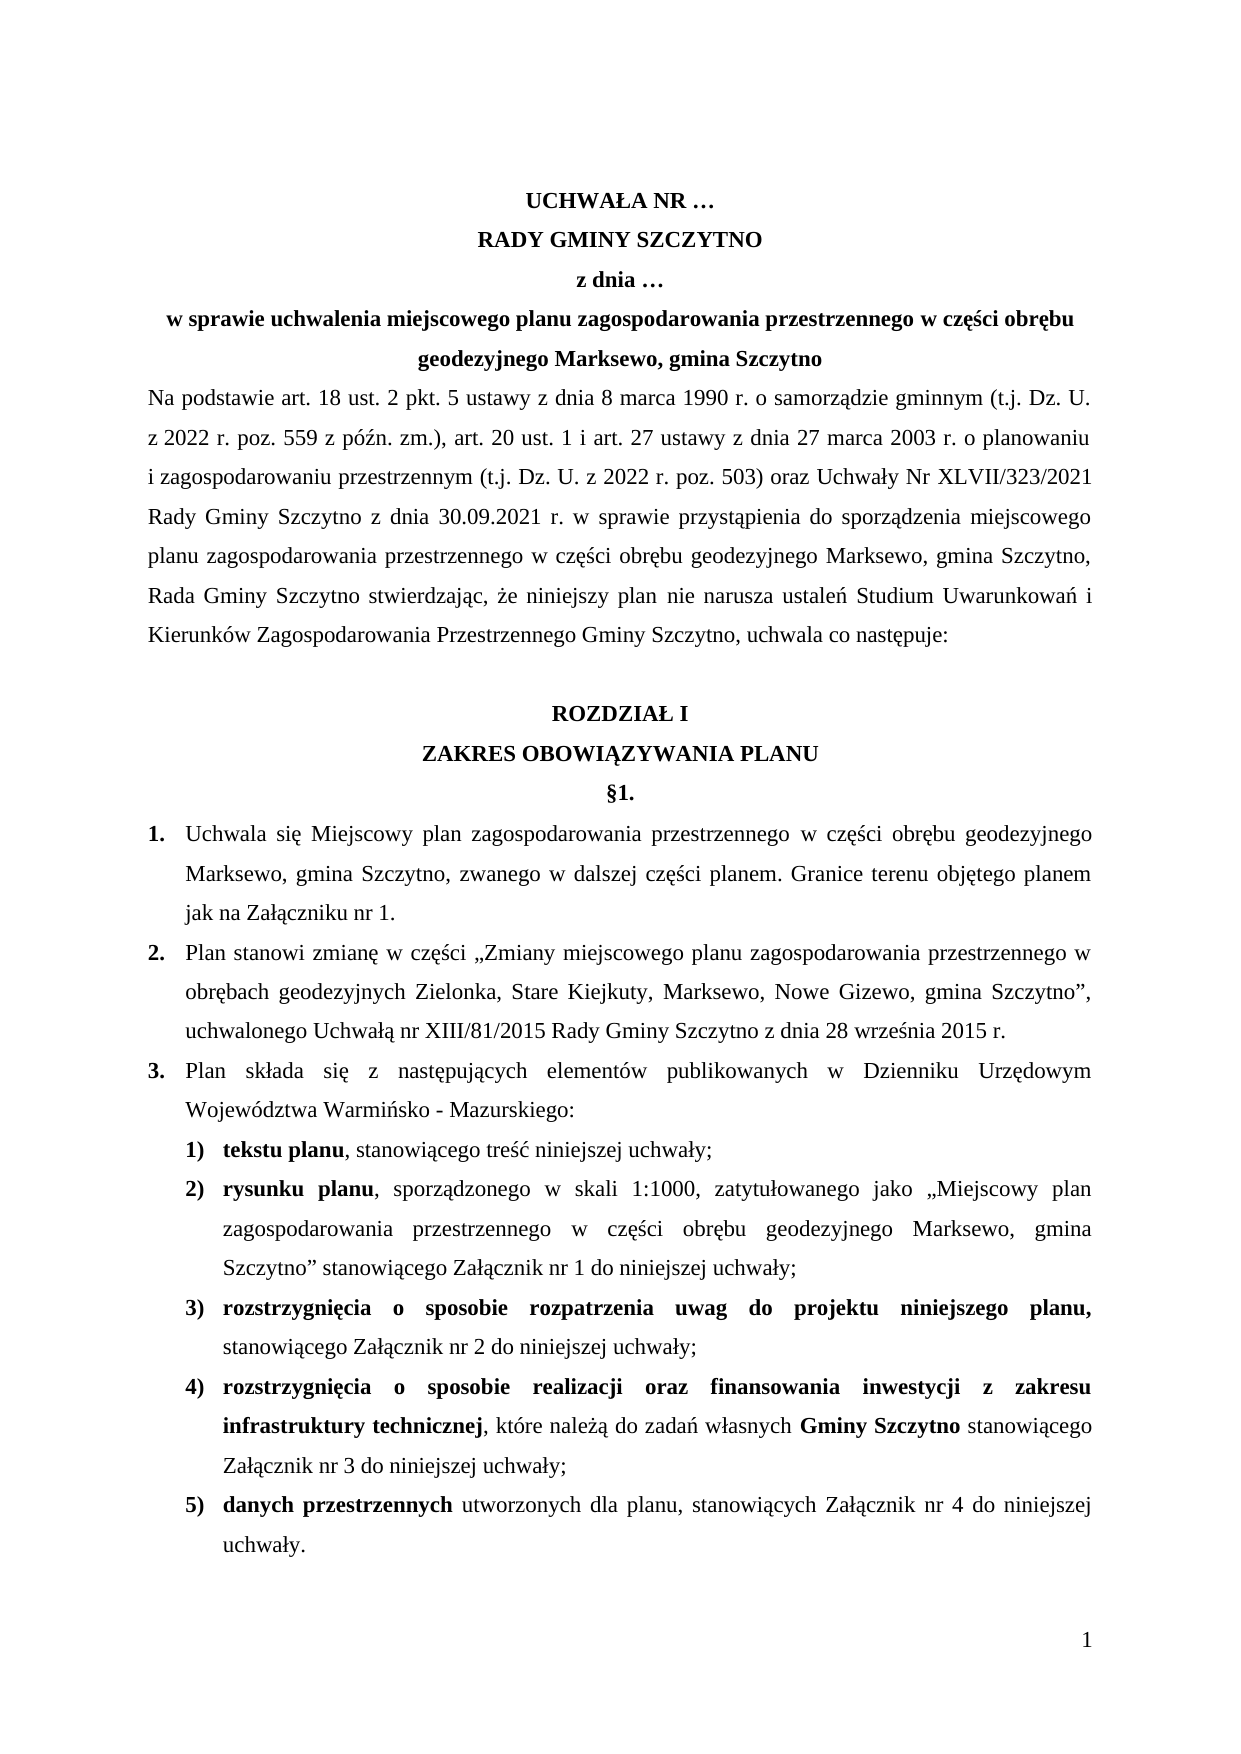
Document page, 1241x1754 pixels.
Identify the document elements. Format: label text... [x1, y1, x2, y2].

text w sprawie uchwalenia miejscowego planu zagospodarowania przestrzennego w części obrębu geodezyjnego Marksewo, gmina Szczytno [148, 306, 1093, 371]
text z dnia … [148, 266, 1093, 292]
text RADY GMINY SZCZYTNO [148, 227, 1093, 253]
list tekstu planu, stanowiącego treść niniejszej uchwały; [185, 1136, 1093, 1162]
list rozstrzygnięcia o sposobie realizacji oraz finansowania inwestycji z zakresu infrastruktury technicznej, które należą do zadań własnych Gminy Szczytno stanowiącego Załącznik nr 3 do niniejszej uchwały; [185, 1373, 1093, 1478]
list rozstrzygnięcia o sposobie rozpatrzenia uwag do projektu niniejszego planu, stanowiącego Załącznik nr 2 do niniejszej uchwały; [185, 1294, 1093, 1360]
list Plan stanowi zmianę w części „Zmiany miejscowego planu zagospodarowania przestrzennego w obrębach geodezyjnych Zielonka, Stare Kiejkuty, Marksewo, Nowe Gizewo, gmina Szczytno”, uchwalonego Uchwałą nr XIII/81/2015 Rady Gminy Szczytno z dnia 28 września 2015 r. [148, 939, 1093, 1044]
list rysunku planu, sporządzonego w skali 1:1000, zatytułowanego jako „Miejscowy plan zagospodarowania przestrzennego w części obrębu geodezyjnego Marksewo, gmina Szczytno” stanowiącego Załącznik nr 1 do niniejszej uchwały; [185, 1176, 1093, 1281]
text ROZDZIAŁ I [148, 700, 1093, 727]
text ZAKRES OBOWIĄZYWANIA PLANU [148, 740, 1093, 766]
text Na podstawie art. 18 ust. 2 pkt. 5 ustawy z dnia 8 marca 1990 r. o samorządzie gminnym (t.j. Dz. U. z 2022 r. poz. 559 z późn. zm.), art. 20 ust. 1 i art. 27 ustawy z dnia 27 marca 2003 r. o planowaniu i zagospodarowaniu przestrzennym (t.j. Dz. U. z 2022 r. poz. 503) oraz Uchwały Nr XLVII/323/2021 Rady Gminy Szczytno z dnia 30.09.2021 r. w sprawie przystąpienia do sporządzenia miejscowego planu zagospodarowania przestrzennego w części obrębu geodezyjnego Marksewo, gmina Szczytno, Rada Gminy Szczytno stwierdzając, że niniejszy plan nie narusza ustaleń Studium Uwarunkowań i Kierunków Zagospodarowania Przestrzennego Gminy Szczytno, uchwala co następuje: [148, 384, 1093, 648]
list Uchwala się Miejscowy plan zagospodarowania przestrzennego w części obrębu geodezyjnego Marksewo, gmina Szczytno, zwanego w dalszej części planem. Granice terenu objętego planem jak na Załączniku nr 1. [148, 820, 1093, 926]
list danych przestrzennych utworzonych dla planu, stanowiących Załącznik nr 4 do niniejszej uchwały. [185, 1491, 1093, 1557]
text UCHWAŁA NR … [148, 187, 1093, 213]
list Plan składa się z następujących elementów publikowanych w Dzienniku Urzędowym Województwa Warmińsko - Mazurskiego: [148, 1057, 1093, 1123]
text §1. [148, 779, 1093, 806]
